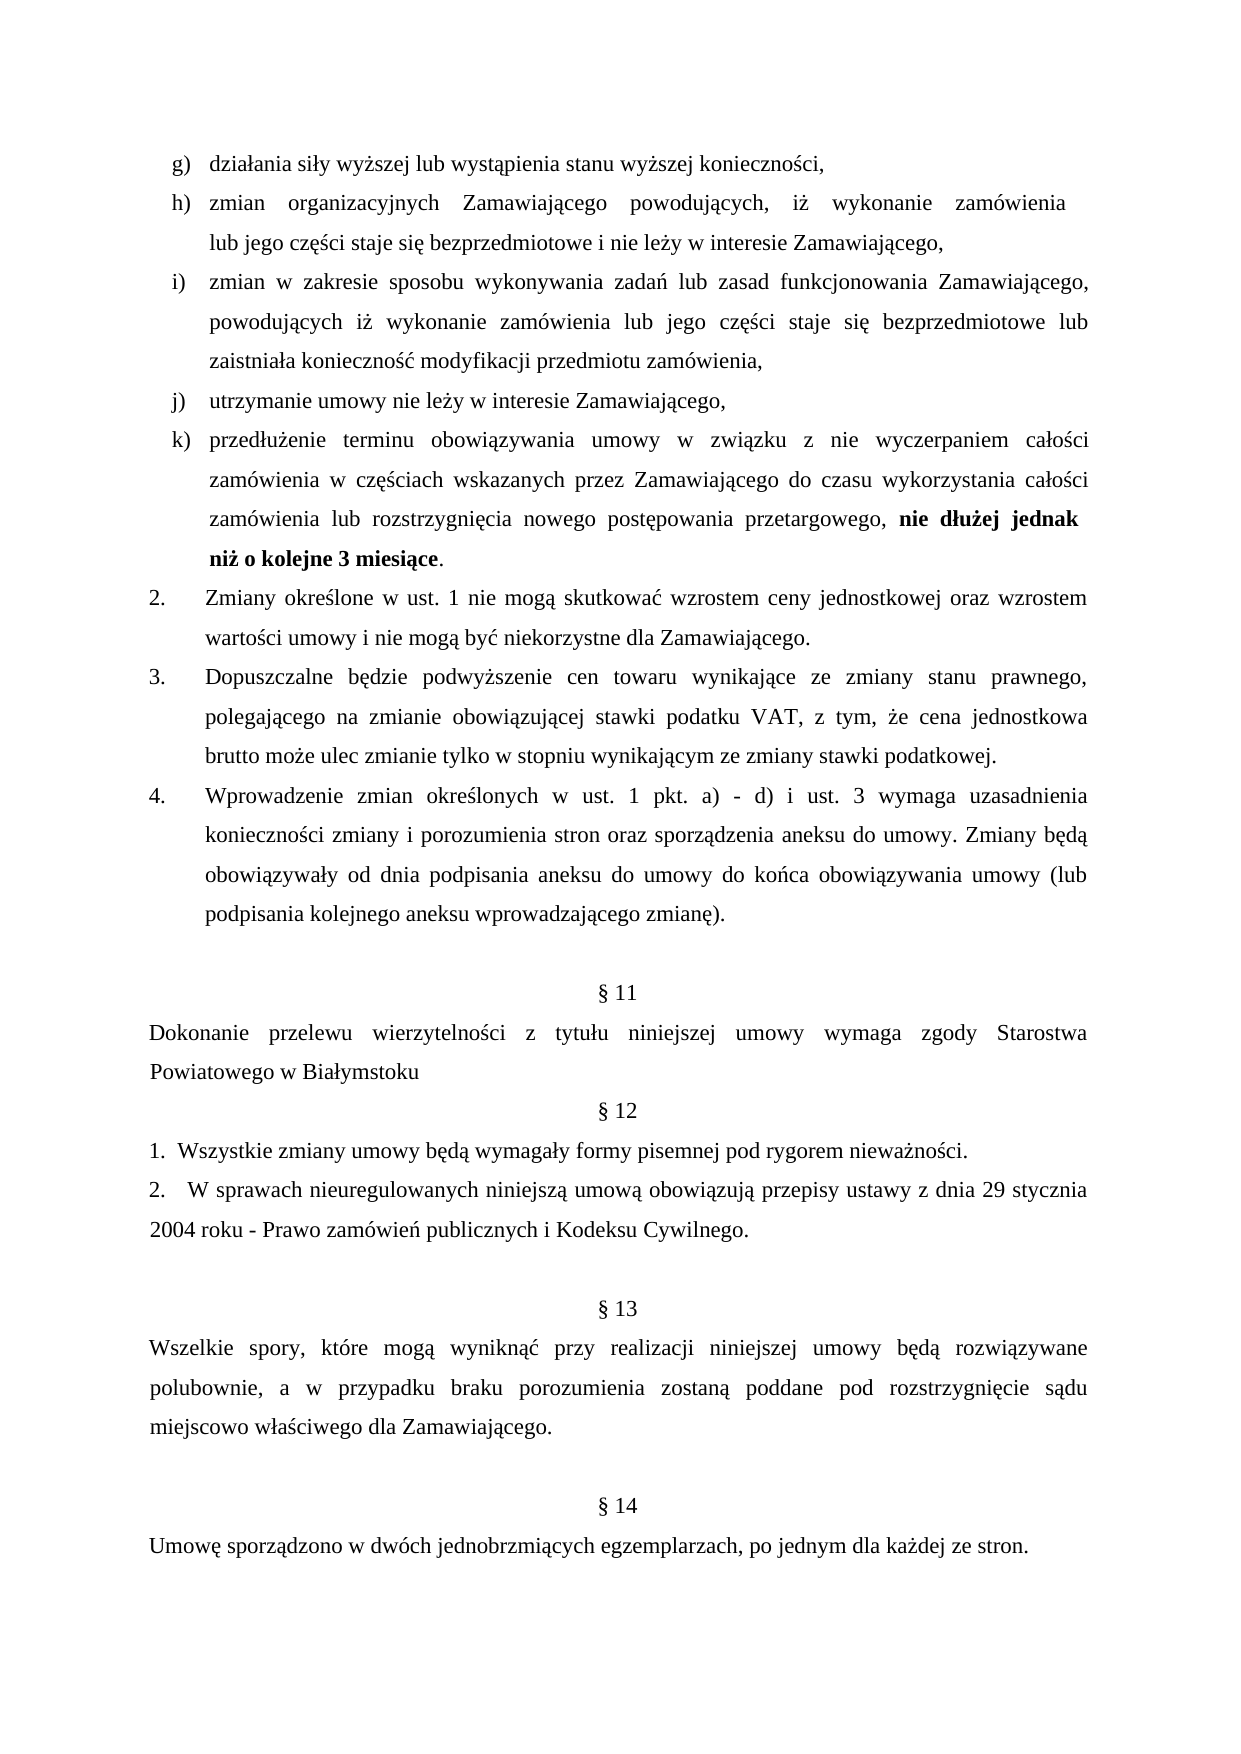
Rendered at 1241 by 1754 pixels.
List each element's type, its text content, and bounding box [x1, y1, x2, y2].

list działania siły wyższej lub wystąpienia stanu wyższej konieczności, [172, 150, 1090, 176]
list Wprowadzenie zmian określonych w ust. 1 pkt. a) - d) i ust. 3 wymaga uzasadnienia konieczności zmiany i porozumienia stron oraz sporządzenia aneksu do umowy. Zmiany będą obowiązywały od dnia podpisania aneksu do umowy do końca obowiązywania umowy (lub podpisania kolejnego aneksu wprowadzającego zmianę). [148, 782, 1089, 926]
text § 12 [150, 1097, 1084, 1124]
text Umowę sporządzono w dwóch jednobrzmiących egzemplarzach, po jednym dla każdej ze stron. [148, 1532, 1089, 1558]
list utrzymanie umowy nie leży w interesie Zamawiającego, [172, 387, 1090, 413]
text Dokonanie przelewu wierzytelności z tytułu niniejszej umowy wymaga zgody Starostwa Powiatowego w Białymstoku [148, 1018, 1089, 1084]
text Wszelkie spory, które mogą wyniknąć przy realizacji niniejszej umowy będą rozwiązywane polubownie, a w przypadku braku porozumienia zostaną poddane pod rozstrzygnięcie sądu miejscowo właściwego dla Zamawiającego. [148, 1334, 1089, 1440]
text 1. Wszystkie zmiany umowy będą wymagały formy pisemnej pod rygorem nieważności. [148, 1137, 1089, 1163]
list Zmiany określone w ust. 1 nie mogą skutkować wzrostem ceny jednostkowej oraz wzrostem wartości umowy i nie mogą być niekorzystne dla Zamawiającego. [148, 584, 1089, 650]
list zmian w zakresie sposobu wykonywania zadań lub zasad funkcjonowania Zamawiającego, powodujących iż wykonanie zamówienia lub jego części staje się bezprzedmiotowe lub zaistniała konieczność modyfikacji przedmiotu zamówienia, [172, 268, 1090, 374]
text § 13 [150, 1295, 1084, 1321]
list Dopuszczalne będzie podwyższenie cen towaru wynikające ze zmiany stanu prawnego, polegającego na zmianie obowiązującej stawki podatku VAT, z tym, że cena jednostkowa brutto może ulec zmianie tylko w stopniu wynikającym ze zmiany stawki podatkowej. [148, 663, 1089, 768]
list przedłużenie terminu obowiązywania umowy w związku z nie wyczerpaniem całości zamówienia w częściach wskazanych przez Zamawiającego do czasu wykorzystania całości zamówienia lub rozstrzygnięcia nowego postępowania przetargowego, nie dłużej jednak niż o kolejne 3 miesiące. [172, 426, 1090, 571]
text 2. W sprawach nieuregulowanych niniejszą umową obowiązują przepisy ustawy z dnia 29 stycznia 2004 roku - Prawo zamówień publicznych i Kodeksu Cywilnego. [148, 1176, 1089, 1242]
text § 11 [150, 979, 1085, 1005]
text § 14 [150, 1492, 1084, 1519]
list zmian organizacyjnych Zamawiającego powodujących, iż wykonanie zamówienia lub jego części staje się bezprzedmiotowe i nie leży w interesie Zamawiającego, [172, 189, 1090, 255]
